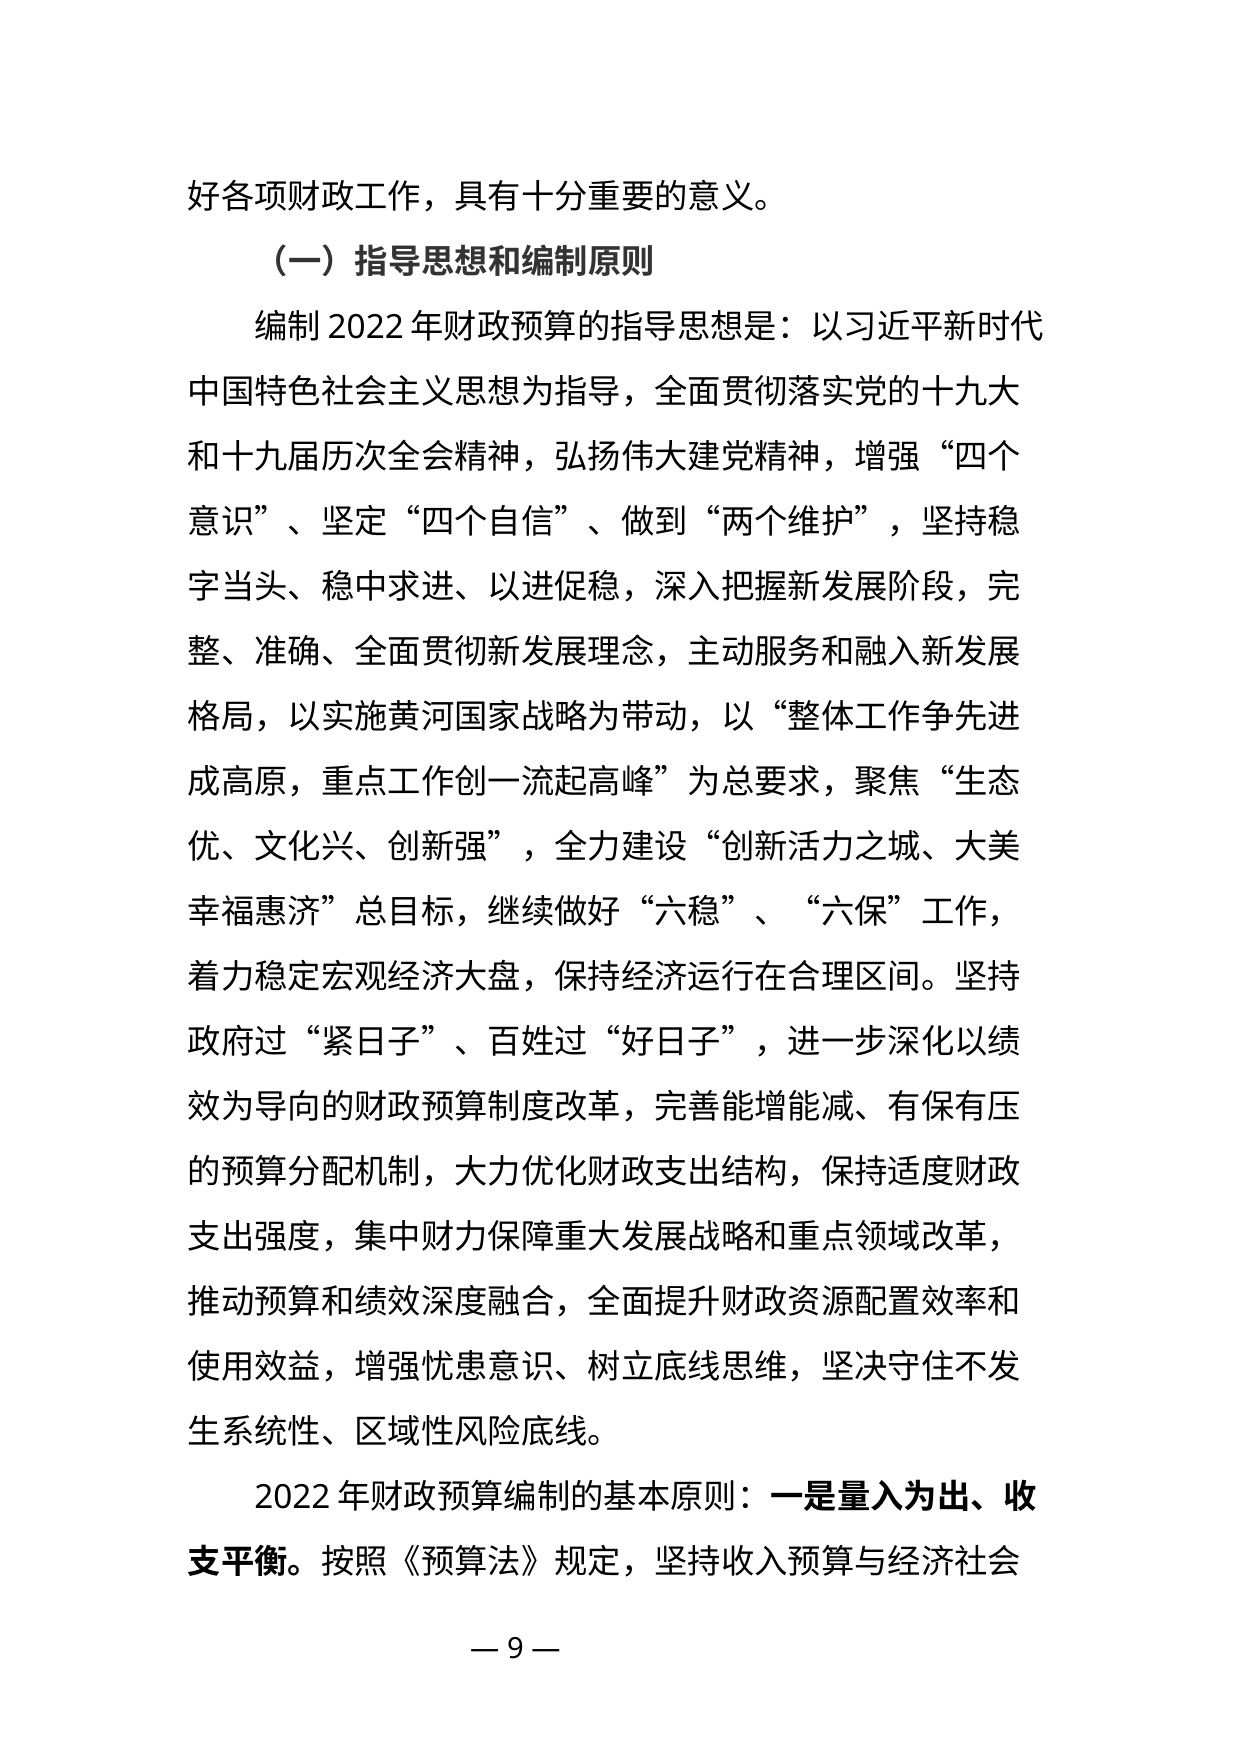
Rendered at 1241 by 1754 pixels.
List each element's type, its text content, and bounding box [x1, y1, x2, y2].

text 编制2022年财政预算的指导思想是：以习近平新时代中国特色社会主义思想为指导，全面贯彻落实党的十九大和十九届历次全会精神，弘扬伟大建党精神，增强“四个意识”、坚定“四个自信”、做到“两个维护”，坚持稳字当头、稳中求进、以进促稳，深入把握新发展阶段，完整、准确、全面贯彻新发展理念，主动服务和融入新发展格局，以实施黄河国家战略为带动，以“整体工作争先进成高原，重点工作创一流起高峰”为总要求，聚焦“生态优、文化兴、创新强”，全力建设“创新活力之城、大美幸福惠济”总目标，继续做好“六稳”、“六保”工作，着力稳定宏观经济大盘，保持经济运行在合理区间。坚持政府过“紧日子”、百姓过“好日子”，进一步深化以绩效为导向的财政预算制度改革，完善能增能减、有保有压的预算分配机制，大力优化财政支出结构，保持适度财政支出强度，集中财力保障重大发展战略和重点领域改革，推动预算和绩效深度融合，全面提升财政资源配置效率和使用效益，增强忧患意识、树立底线思维，坚决守住不发生系统性、区域性风险底线。 [187, 292, 1053, 1462]
text （一）指导思想和编制原则 [187, 227, 1053, 292]
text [187, 162, 1053, 227]
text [187, 1462, 1053, 1592]
